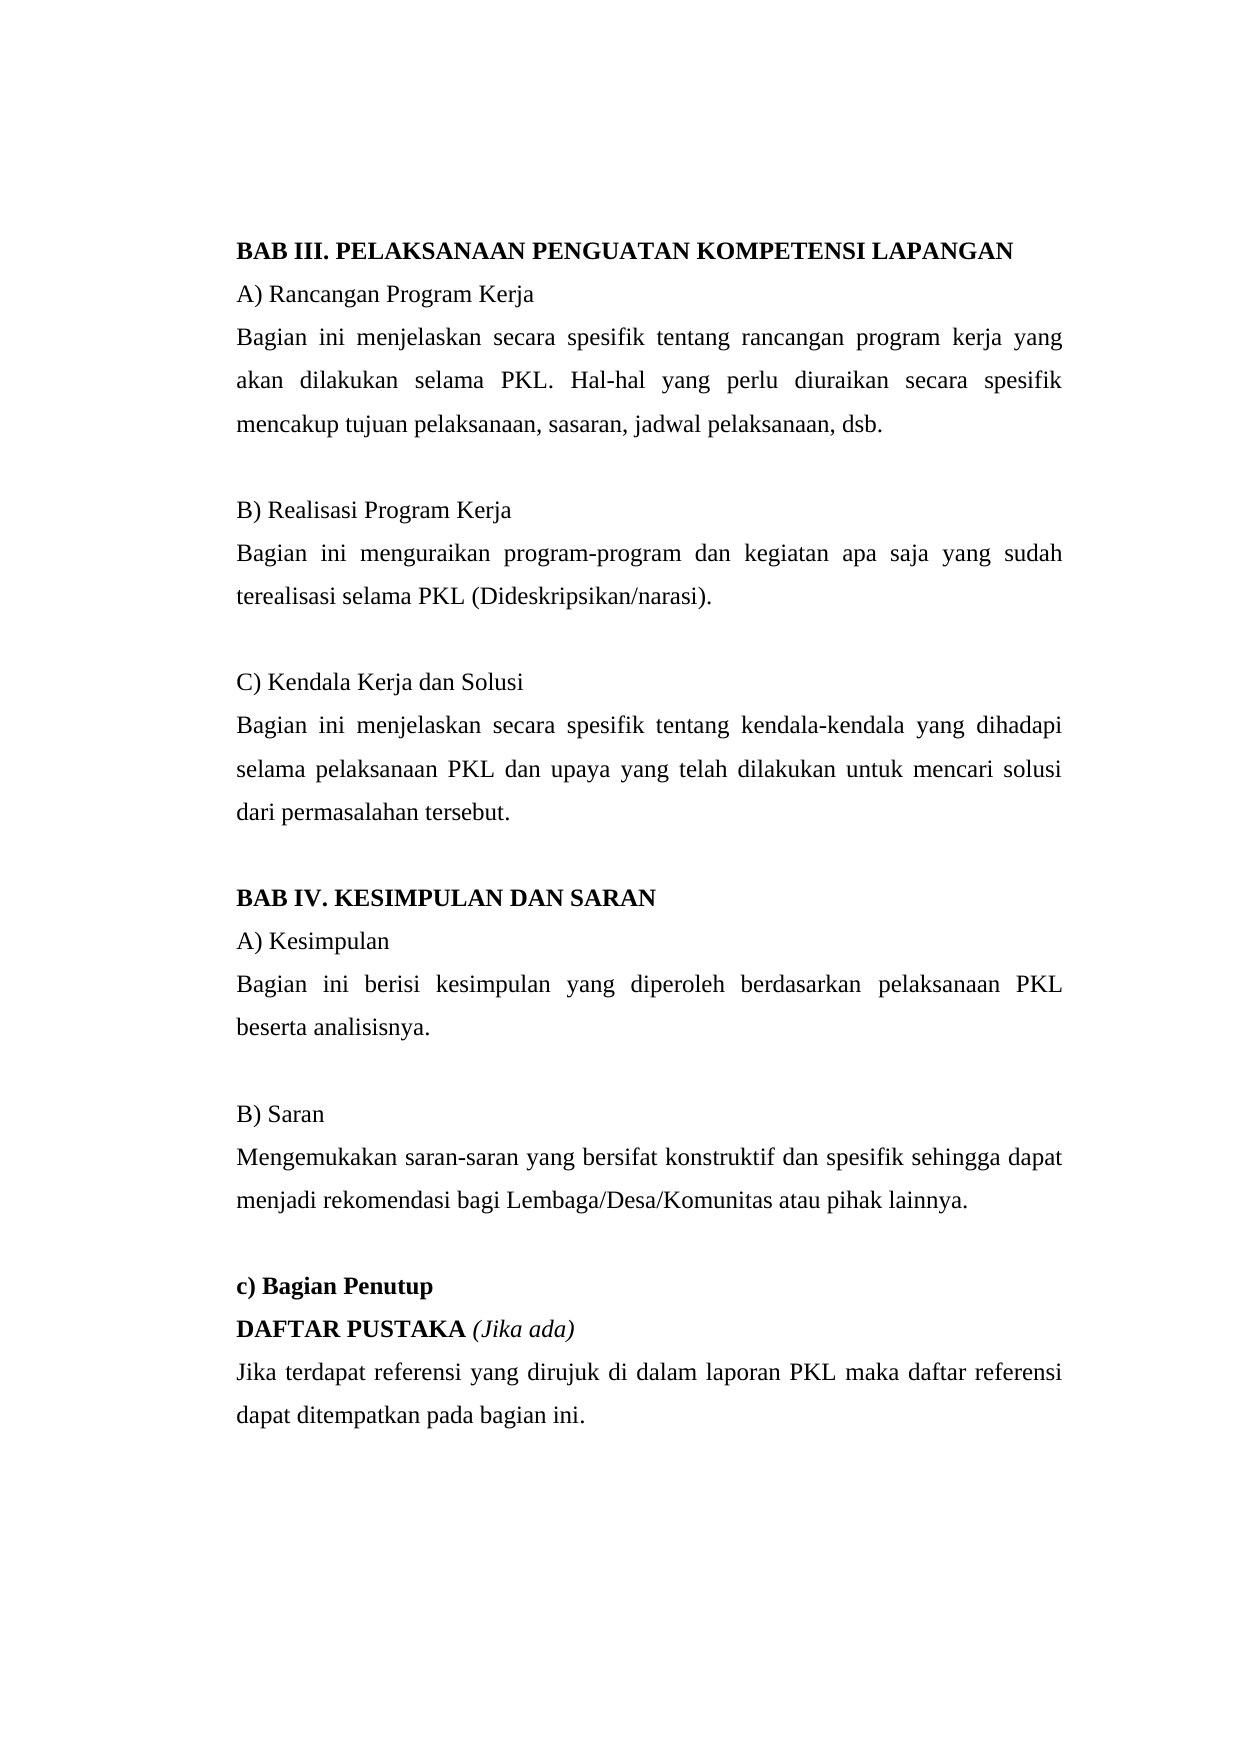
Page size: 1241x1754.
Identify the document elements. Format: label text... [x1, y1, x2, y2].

text c) Bagian Penutup [236, 1271, 1063, 1300]
text Jika terdapat referensi yang dirujuk di dalam laporan PKL maka daftar referensi dapat ditempatkan pada bagian ini. [236, 1357, 1063, 1429]
text DAFTAR PUSTAKA (Jika ada) [236, 1314, 1063, 1343]
text BAB IV. KESIMPULAN DAN SARAN [236, 883, 1063, 912]
text Bagian ini menguraikan program-program dan kegiatan apa saja yang sudah terealisasi selama PKL (Dideskripsikan/narasi). [236, 538, 1063, 610]
text BAB III. PELAKSANAAN PENGUATAN KOMPETENSI LAPANGAN [236, 236, 1063, 265]
text C) Kendala Kerja dan Solusi [236, 667, 1063, 696]
text A) Rancangan Program Kerja [236, 279, 1063, 308]
text Bagian ini berisi kesimpulan yang diperoleh berdasarkan pelaksanaan PKL beserta analisisnya. [236, 969, 1063, 1041]
text Bagian ini menjelaskan secara spesifik tentang rancangan program kerja yang akan dilakukan selama PKL. Hal-hal yang perlu diuraikan secara spesifik mencakup tujuan pelaksanaan, sasaran, jadwal pelaksanaan, dsb. [236, 322, 1063, 437]
text B) Realisasi Program Kerja [236, 495, 1063, 524]
text A) Kesimpulan [236, 926, 1063, 955]
text Bagian ini menjelaskan secara spesifik tentang kendala-kendala yang dihadapi selama pelaksanaan PKL dan upaya yang telah dilakukan untuk mencari solusi dari permasalahan tersebut. [236, 711, 1063, 826]
text B) Saran [236, 1099, 1063, 1127]
text Mengemukakan saran-saran yang bersifat konstruktif dan spesifik sehingga dapat menjadi rekomendasi bagi Lembaga/Desa/Komunitas atau pihak lainnya. [236, 1142, 1063, 1214]
